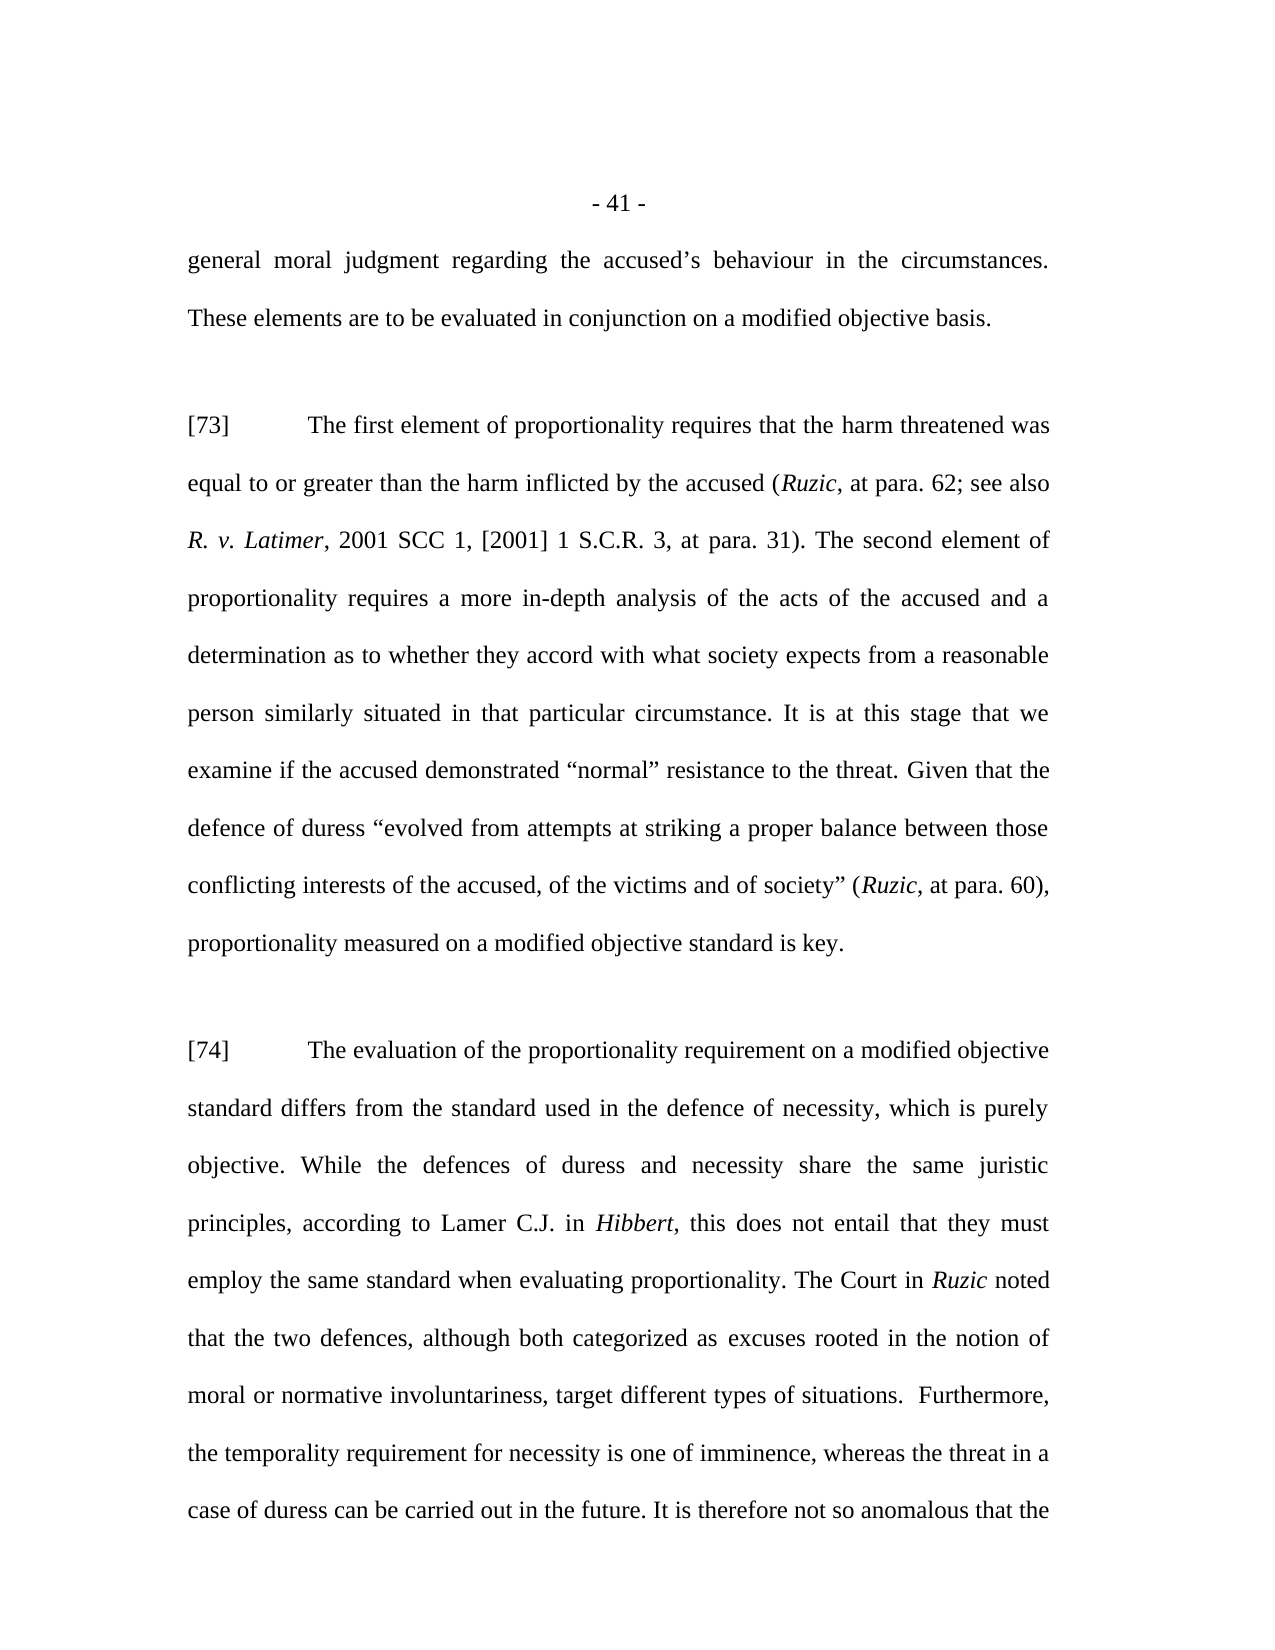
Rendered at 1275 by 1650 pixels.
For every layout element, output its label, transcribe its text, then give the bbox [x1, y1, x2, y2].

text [187, 245, 1050, 331]
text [187, 1035, 1050, 1524]
text The first element of proportionality requires that the harm threatened was equal to or greater than the harm inflicted by the accused (Ruzic, at para. 62; see also R. v. Latimer, 2001 SCC 1, [2001] 1 S.C.R. 3, at para. 31). The second element of proportionality requires a more in-depth analysis of the acts of the accused and a determination as to whether they accord with what society expects from a reasonable person similarly situated in that particular circumstance. It is at this stage that we examine if the accused demonstrated “normal” resistance to the threat. Given that the defence of duress “evolved from attempts at striking a proper balance between those conflicting interests of the accused, of the victims and of society” (Ruzic, at para. 60), proportionality measured on a modified objective standard is key. [187, 410, 1050, 956]
